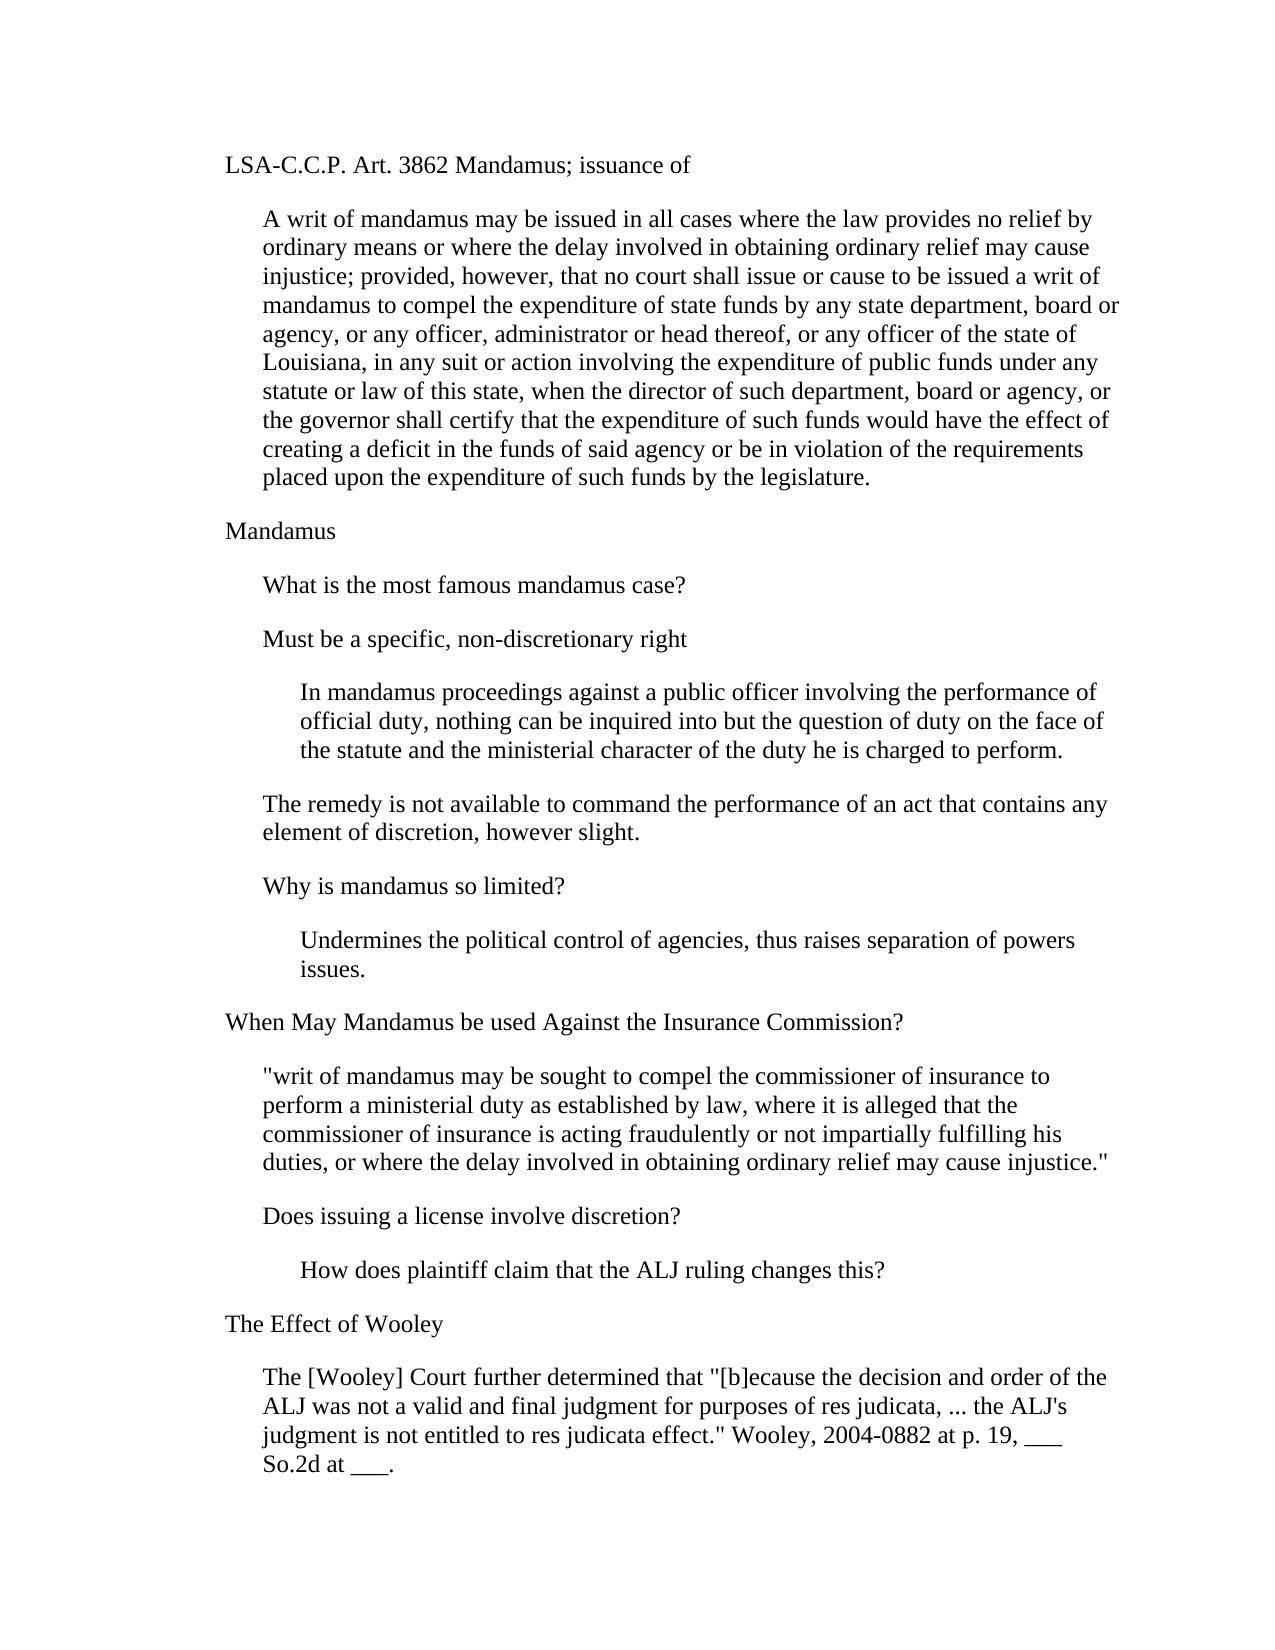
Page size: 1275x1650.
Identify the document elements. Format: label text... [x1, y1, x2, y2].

subtitle LSA-C.C.P. Art. 3862 Mandamus; issuance of [225, 150, 1125, 179]
subtitle In mandamus proceedings against a public officer involving the performance of official duty, nothing can be inquired into but the question of duty on the face of the statute and the ministerial character of the duty he is charged to perform. [300, 677, 1125, 764]
subtitle "writ of mandamus may be sought to compel the commissioner of insurance to perform a ministerial duty as established by law, where it is alleged that the commissioner of insurance is acting fraudulently or not impartially fulfilling his duties, or where the delay involved in obtaining ordinary relief may cause injustice." [262, 1061, 1125, 1176]
subtitle Mandamus [225, 516, 1125, 545]
subtitle Must be a specific, non-discretionary right [262, 624, 1125, 652]
subtitle How does plaintiff claim that the ALJ ruling changes this? [300, 1255, 1125, 1284]
subtitle When May Mandamus be used Against the Insurance Commission? [225, 1007, 1125, 1036]
subtitle A writ of mandamus may be issued in all cases where the law provides no relief by ordinary means or where the delay involved in obtaining ordinary relief may cause injustice; provided, however, that no court shall issue or cause to be issued a writ of mandamus to compel the expenditure of state funds by any state department, board or agency, or any officer, administrator or head thereof, or any officer of the state of Louisiana, in any suit or action involving the expenditure of public funds under any statute or law of this state, when the director of such department, board or agency, or the governor shall certify that the expenditure of such funds would have the effect of creating a deficit in the funds of said agency or be in violation of the requirements placed upon the expenditure of such funds by the legislature. [262, 204, 1125, 491]
subtitle Why is mandamus so limited? [262, 871, 1125, 900]
subtitle Does issuing a license involve discretion? [262, 1201, 1125, 1230]
subtitle What is the most famous mandamus case? [262, 570, 1125, 599]
subtitle The remedy is not available to command the performance of an act that contains any element of discretion, however slight. [262, 789, 1125, 846]
subtitle The [Wooley] Court further determined that "[b]ecause the decision and order of the ALJ was not a valid and final judgment for purposes of res judicata, ... the ALJ's judgment is not entitled to res judicata effect." Wooley, 2004-0882 at p. 19, ___ So.2d at ___. [262, 1362, 1125, 1477]
subtitle The Effect of Wooley [225, 1309, 1125, 1337]
subtitle Undermines the political control of agencies, thus raises separation of powers issues. [300, 925, 1125, 982]
